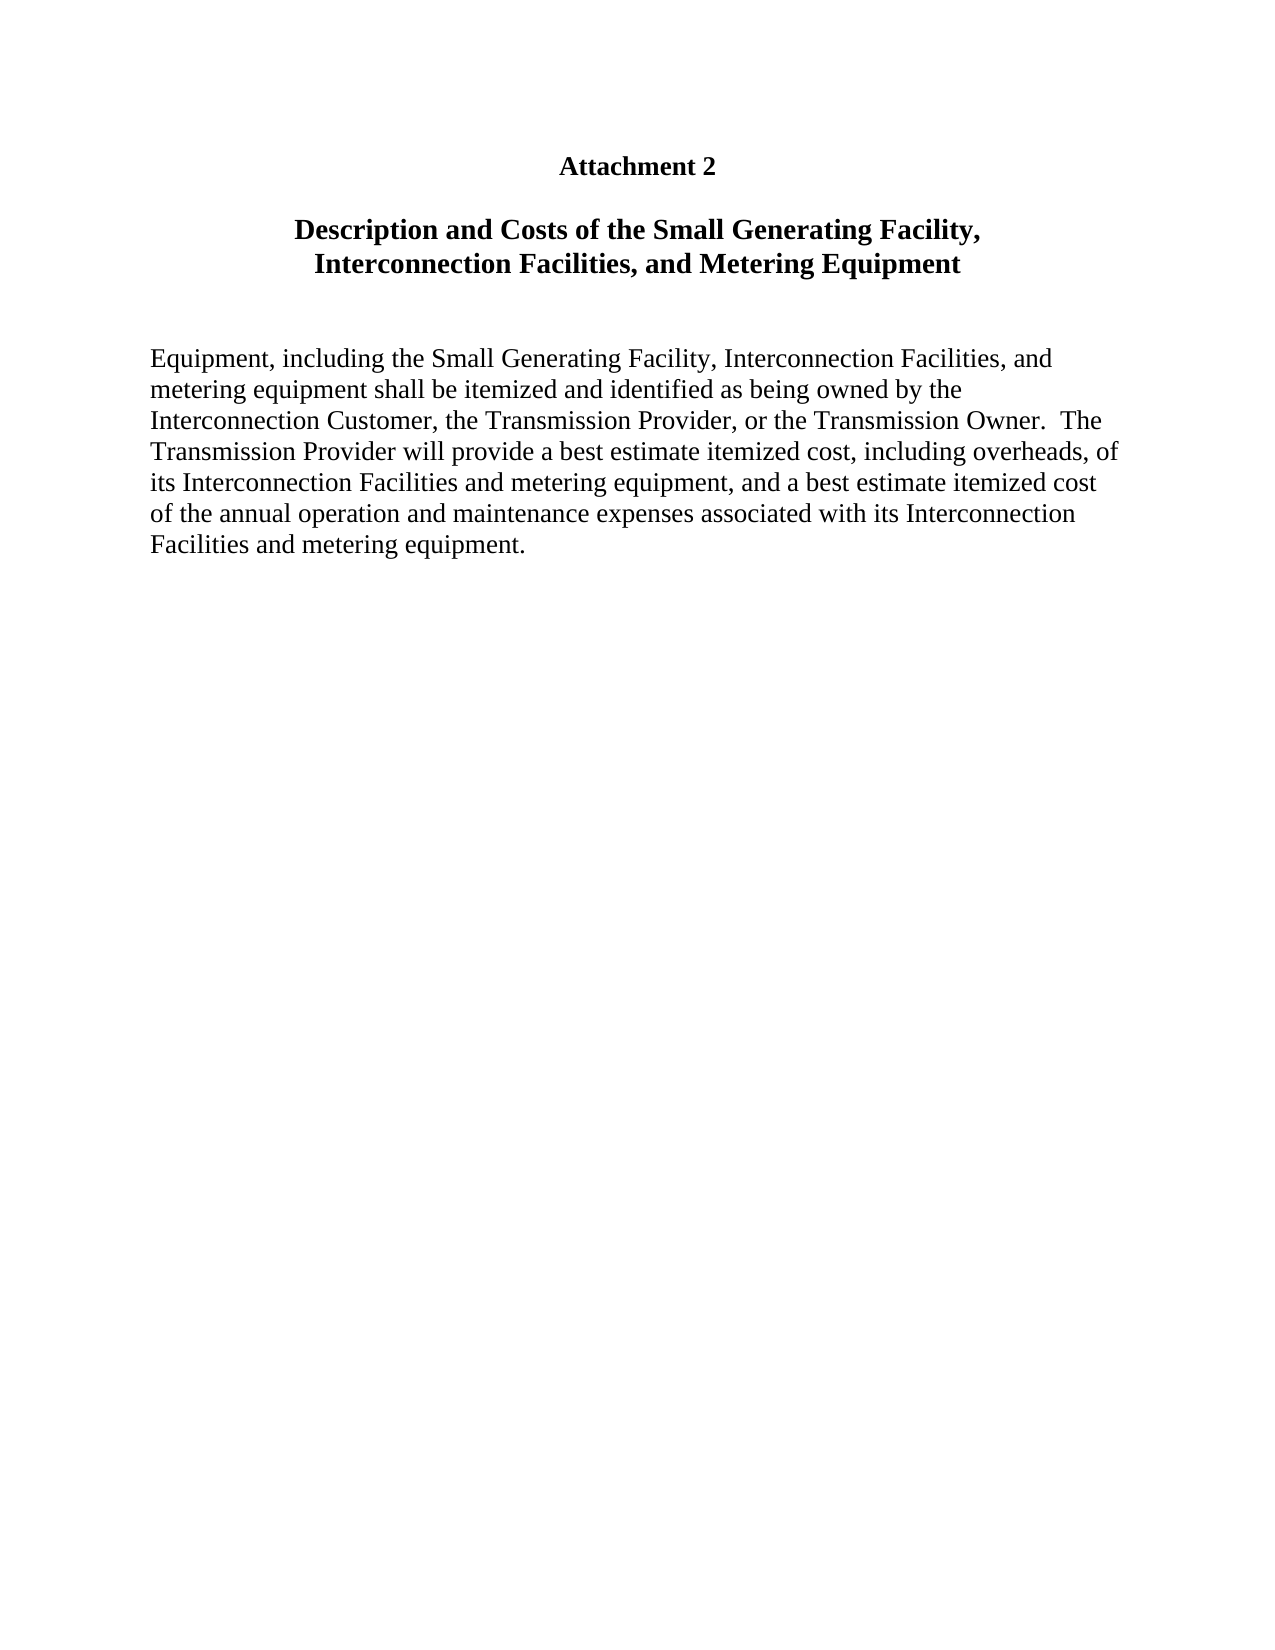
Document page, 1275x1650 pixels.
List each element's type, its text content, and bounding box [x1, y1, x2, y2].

text Attachment 2 [150, 150, 1125, 181]
text Interconnection Facilities, and Metering Equipment [150, 246, 1125, 279]
text Description and Costs of the Small Generating Facility, [150, 212, 1125, 246]
text Equipment, including the Small Generating Facility, Interconnection Facilities, and metering equipment shall be itemized and identified as being owned by the Interconnection Customer, the Transmission Provider, or the Transmission Owner. The Transmission Provider will provide a best estimate itemized cost, including overheads, of its Interconnection Facilities and metering equipment, and a best estimate itemized cost of the annual operation and maintenance expenses associated with its Interconnection Facilities and metering equipment. [150, 342, 1125, 560]
